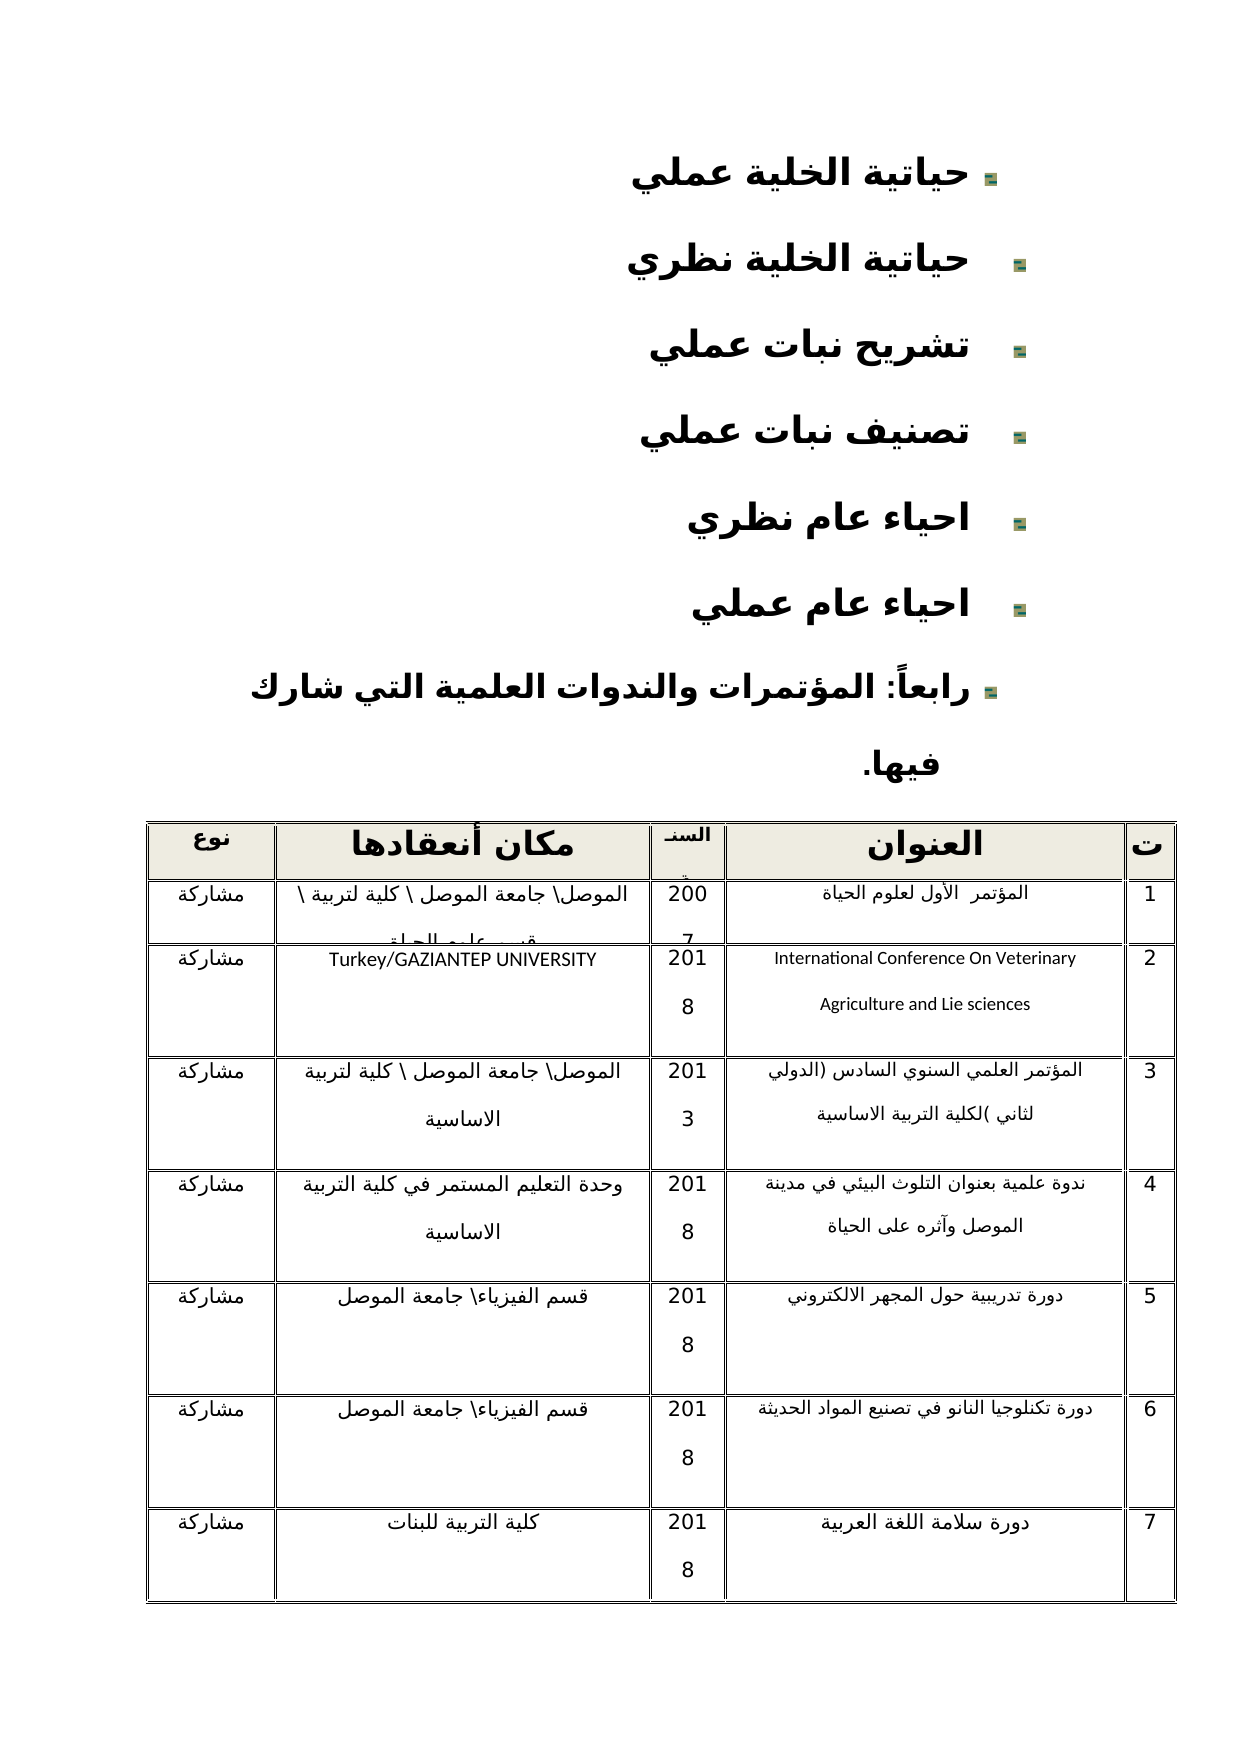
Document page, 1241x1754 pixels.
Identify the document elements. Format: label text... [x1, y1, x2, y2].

table_cell مشاركة [149, 946, 274, 1056]
table_header نوع المشاركة ( بحث / بوستر حضور) [147, 822, 276, 879]
table_cell الموصل\ جامعة الموصل \ كلية لتربية \قسم علوم الحياة [277, 882, 649, 943]
table_cell مشاركة [149, 1397, 274, 1507]
table_cell مشاركة [149, 1284, 274, 1394]
table_cell 2018 [652, 1172, 724, 1281]
table_cell International Conference On Veterinary Agriculture and Lie sciences [725, 943, 1125, 1056]
table_cell 2018 [651, 1510, 725, 1601]
table_cell 2018 [652, 1284, 724, 1394]
picture [1009, 599, 1026, 617]
table_cell وحدة التعليم المستمر في كلية التربية الاساسية [277, 1172, 649, 1281]
table_cell 6 [1125, 1394, 1175, 1507]
list تصنيف نبات عملي [187, 409, 1008, 452]
table_cell دورة تدريبية حول المجهر الالكتروني [725, 1281, 1125, 1394]
table_cell 2013 [652, 1059, 724, 1168]
table_cell 4 [1127, 1169, 1174, 1281]
list تشريح نبات عملي [187, 322, 1008, 366]
table_cell 2007 [652, 882, 724, 943]
picture [1009, 341, 1026, 358]
table_cell 2 [1125, 943, 1175, 1056]
table_cell مشاركة [147, 1507, 276, 1601]
table_cell قسم الفيزياء\ جامعة الموصل [277, 1397, 649, 1507]
list رابعاً: المؤتمرات والندوات العلمية التي شارك فيها. [187, 667, 979, 783]
table_cell دورة سلامة اللغة العربية [725, 1507, 1124, 1601]
table_header ت [1127, 824, 1175, 879]
table_cell مشاركة [149, 1172, 274, 1281]
list حياتية الخلية نظري [187, 236, 1008, 279]
list احياء عام نظري [187, 495, 1008, 538]
table_cell مشاركة [149, 882, 274, 943]
table_cell دورة تكنلوجيا النانو في تصنيع المواد الحديثة [725, 1394, 1125, 1507]
table_cell مشاركة [149, 1059, 274, 1168]
table_cell 2018 [652, 946, 724, 1056]
table_cell 1 [1127, 879, 1174, 943]
picture [1009, 513, 1026, 531]
table_cell 3 [1127, 1056, 1174, 1168]
picture [1009, 254, 1026, 272]
table_cell المؤتمر الأول لعلوم الحياة [727, 879, 1124, 943]
table_cell 2018 [652, 1397, 724, 1507]
table_cell Turkey/GAZIANTEP UNIVERSITY [277, 946, 649, 1056]
picture [980, 682, 997, 699]
table_cell الموصل\ جامعة الموصل \ كلية لتربية الاساسية [277, 1059, 649, 1168]
table_header السنــة [651, 824, 725, 879]
list احياء عام عملي [187, 581, 1008, 624]
table_cell ندوة علمية بعنوان التلوث البيئي في مدينة الموصل وآثره على الحياة [727, 1169, 1124, 1281]
list حياتية الخلية عملي [187, 150, 979, 193]
table_cell 7 [1127, 1507, 1175, 1601]
table_cell قسم الفيزياء\ جامعة الموصل [277, 1284, 649, 1394]
table_header العنوان [725, 824, 1124, 879]
picture [1009, 427, 1026, 444]
picture [980, 168, 997, 186]
table_cell كلية التربية للبنات [276, 1507, 651, 1601]
table_cell المؤتمر العلمي السنوي السادس (الدولي لثاني )لكلية التربية الاساسية [727, 1056, 1124, 1168]
table_header مكان أنعقادها [276, 822, 651, 879]
table_cell 5 [1125, 1281, 1175, 1394]
